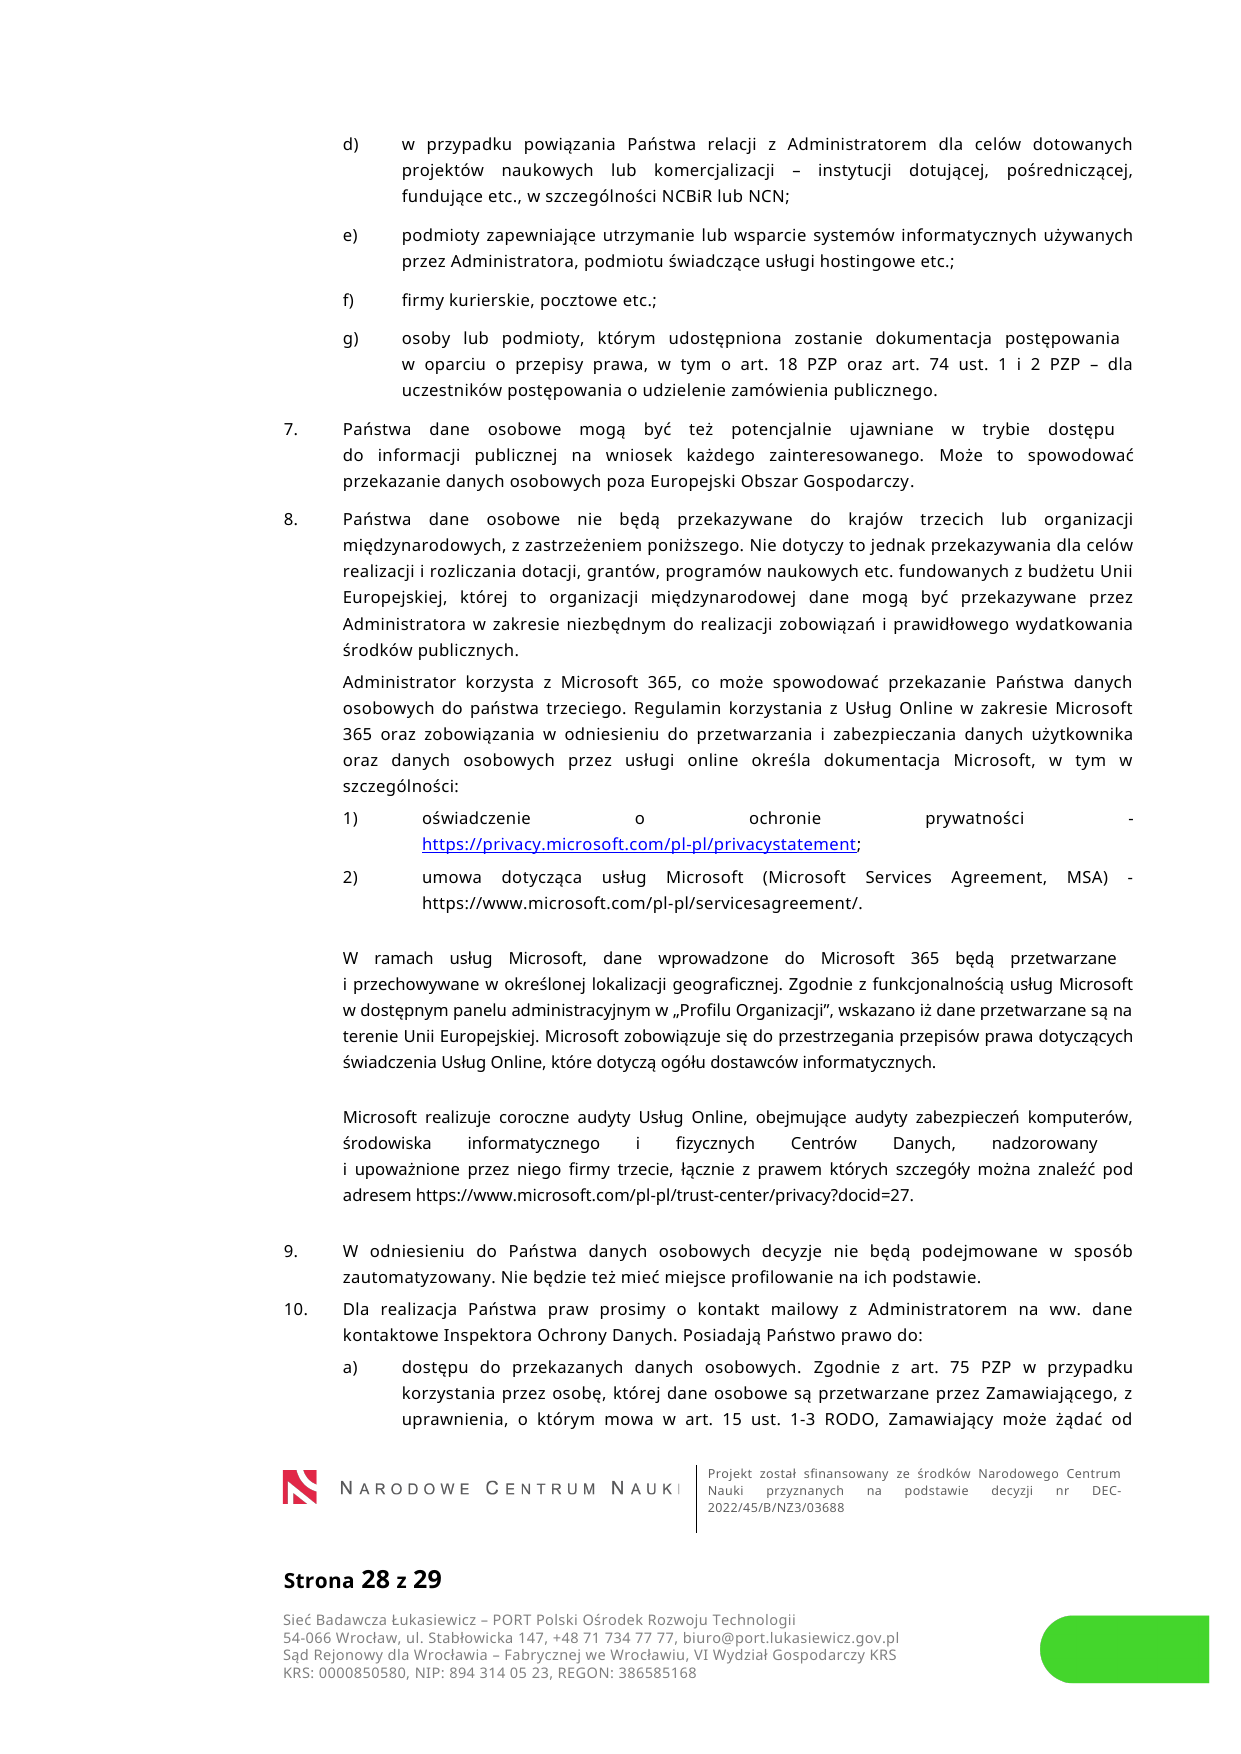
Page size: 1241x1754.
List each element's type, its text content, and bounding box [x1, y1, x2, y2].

text W ramach usług Microsoft, dane wprowadzone do Microsoft 365 będą przetwarzane i przechowywane w określonej lokalizacji geograficznej. Zgodnie z funkcjonalnością usług Microsoft w dostępnym panelu administracyjnym w „Profilu Organizacji”, wskazano iż dane przetwarzane są na terenie Unii Europejskiej. Microsoft zobowiązuje się do przestrzegania przepisów prawa dotyczących świadczenia Usług Online, które dotyczą ogółu dostawców informatycznych. [343, 946, 1134, 1073]
picture [282, 1470, 680, 1504]
list firmy kurierskie, pocztowe etc.; [343, 288, 1134, 311]
picture [1036, 1611, 1239, 1752]
list umowa dotycząca usług Microsoft (Microsoft Services Agreement, MSA) - https://www.microsoft.com/pl-pl/servicesagreement/. [343, 865, 1134, 914]
list osoby lub podmioty, którym udostępniona zostanie dokumentacja postępowania w oparciu o przepisy prawa, w tym o art. 18 PZP oraz art. 74 ust. 1 i 2 PZP – dla uczestników postępowania o udzielenie zamówienia publicznego. [343, 327, 1134, 401]
text Administrator korzysta z Microsoft 365, co może spowodować przekazanie Państwa danych osobowych do państwa trzeciego. Regulamin korzystania z Usług Online w zakresie Microsoft 365 oraz zobowiązania w odniesieniu do przetwarzania i zabezpieczania danych użytkownika oraz danych osobowych przez usługi online określa dokumentacja Microsoft, w tym w szczególności: [343, 670, 1134, 797]
list w przypadku powiązania Państwa relacji z Administratorem dla celów dotowanych projektów naukowych lub komercjalizacji – instytucji dotującej, pośredniczącej, fundujące etc., w szczególności NCBiR lub NCN; [343, 133, 1134, 208]
list Państwa dane osobowe mogą być też potencjalnie ujawniane w trybie dostępu do informacji publicznej na wniosek każdego zainteresowanego. Może to spowodować przekazanie danych osobowych poza Europejski Obszar Gospodarczy. [283, 417, 1134, 492]
list W odniesieniu do Państwa danych osobowych decyzje nie będą podejmowane w sposób zautomatyzowany. Nie będzie też mieć miejsce profilowanie na ich podstawie. [283, 1239, 1134, 1288]
list oświadczenie o ochronie prywatności - https://privacy.microsoft.com/pl-pl/privacystatement; [343, 807, 1134, 856]
list Dla realizacja Państwa praw prosimy o kontakt mailowy z Administratorem na ww. dane kontaktowe Inspektora Ochrony Danych. Posiadają Państwo prawo do: [283, 1297, 1134, 1346]
list podmioty zapewniające utrzymanie lub wsparcie systemów informatycznych używanych przez Administratora, podmiotu świadczące usługi hostingowe etc.; [343, 223, 1134, 272]
list Państwa dane osobowe nie będą przekazywane do krajów trzecich lub organizacji międzynarodowych, z zastrzeżeniem poniższego. Nie dotyczy to jednak przekazywania dla celów realizacji i rozliczania dotacji, grantów, programów naukowych etc. fundowanych z budżetu Unii Europejskiej, której to organizacji międzynarodowej dane mogą być przekazywane przez Administratora w zakresie niezbędnym do realizacji zobowiązań i prawidłowego wydatkowania środków publicznych. [283, 508, 1134, 661]
text Microsoft realizuje coroczne audyty Usług Online, obejmujące audyty zabezpieczeń komputerów, środowiska informatycznego i fizycznych Centrów Danych, nadzorowany i upoważnione przez niego firmy trzecie, łącznie z prawem których szczegóły można znaleźć pod adresem https://www.microsoft.com/pl-pl/trust-center/privacy?docid=27. [343, 1106, 1134, 1207]
